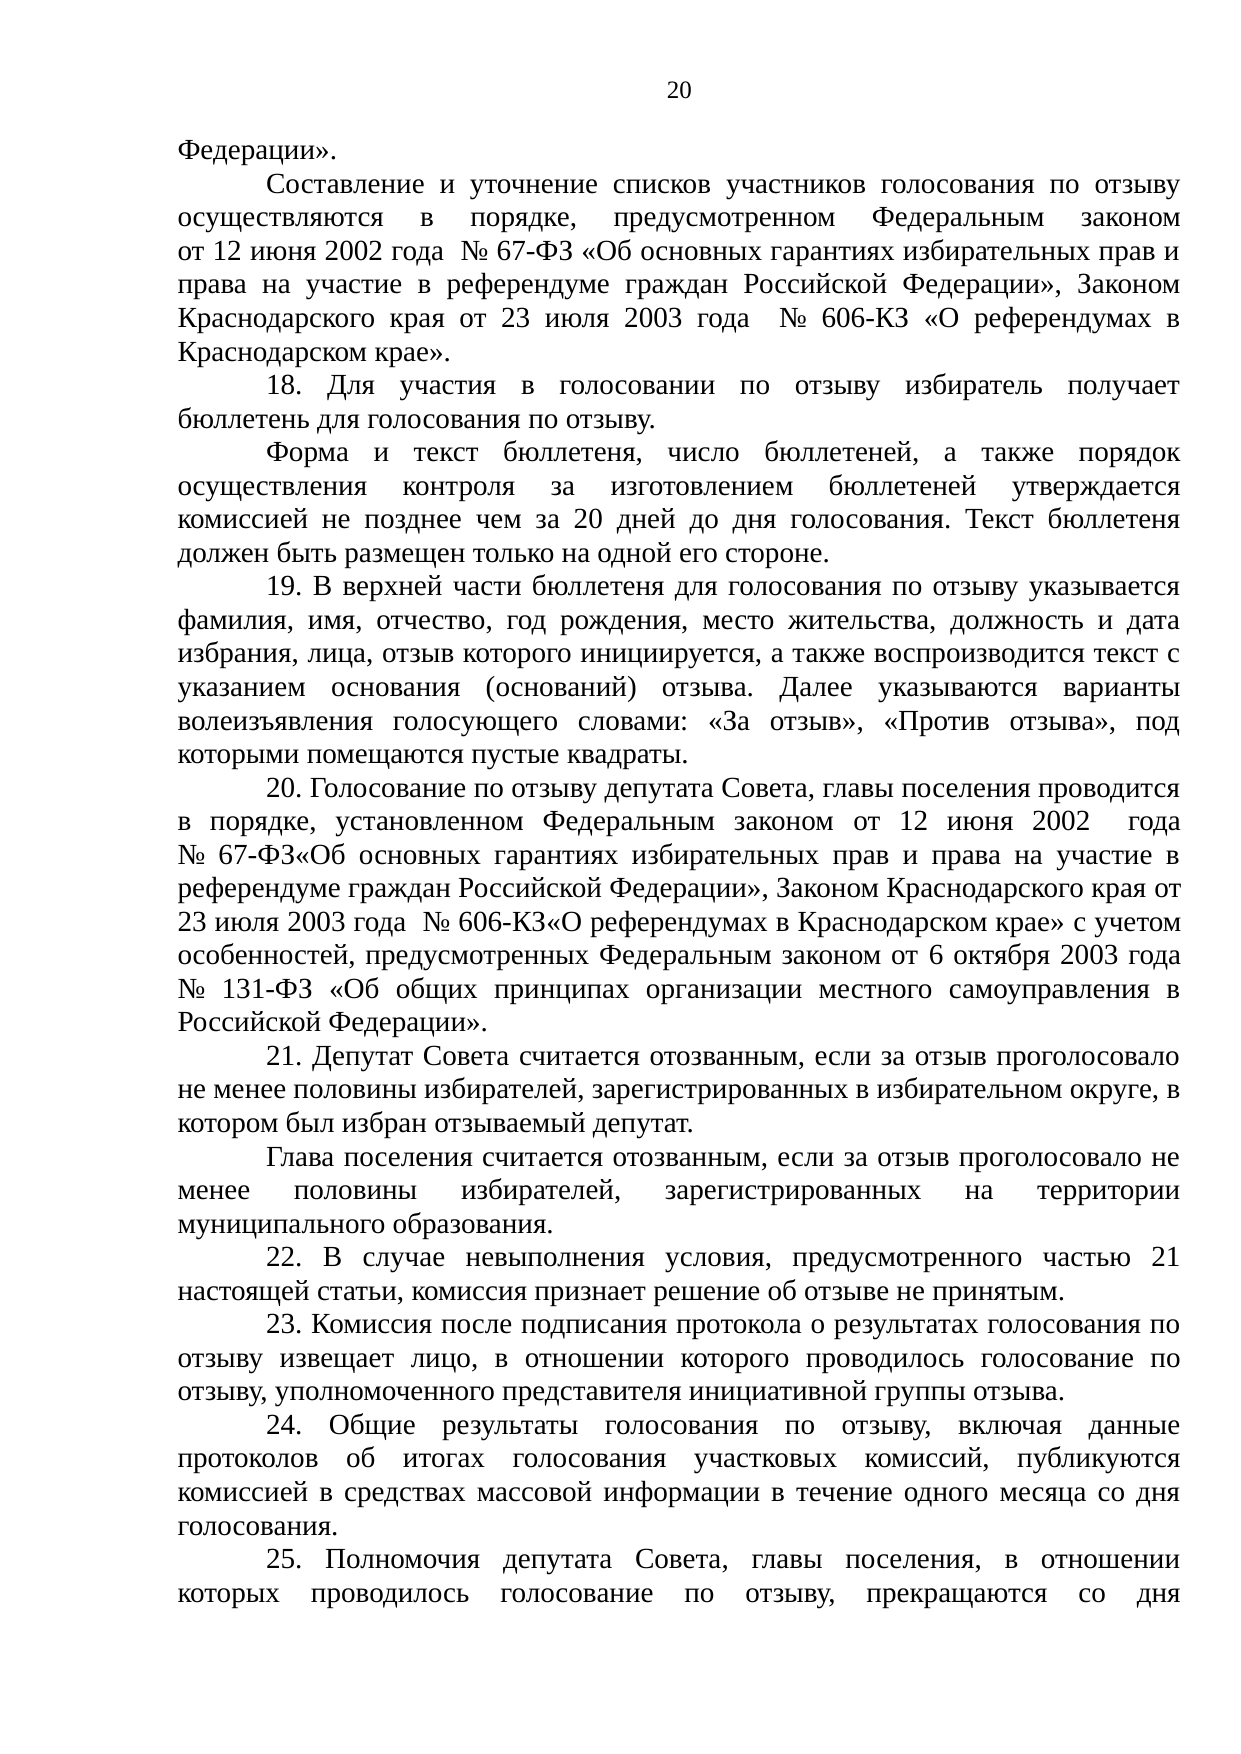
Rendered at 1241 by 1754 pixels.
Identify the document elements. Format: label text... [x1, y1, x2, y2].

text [177, 1541, 1181, 1608]
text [177, 132, 1181, 166]
text 21. Депутат Совета считается отозванным, если за отзыв проголосовало не менее половины избирателей, зарегистрированных в избирательном округе, в котором был избран отзываемый депутат. [177, 1038, 1181, 1139]
text 24. Общие результаты голосования по отзыву, включая данные протоколов об итогах голосования участковых комиссий, публикуются комиссией в средствах массовой информации в течение одного месяца со дня голосования. [177, 1407, 1181, 1541]
text 19. В верхней части бюллетеня для голосования по отзыву указывается фамилия, имя, отчество, год рождения, место жительства, должность и дата избрания, лица, отзыв которого инициируется, а также воспроизводится текст с указанием основания (оснований) отзыва. Далее указываются варианты волеизъявления голосующего словами: «За отзыв», «Против отзыва», под которыми помещаются пустые квадраты. [177, 568, 1181, 770]
text 23. Комиссия после подписания протокола о результатах голосования по отзыву извещает лицо, в отношении которого проводилось голосование по отзыву, уполномоченного представителя инициативной группы отзыва. [177, 1306, 1181, 1407]
text Составление и уточнение списков участников голосования по отзыву осуществляются в порядке, предусмотренном Федеральным законом от 12 июня 2002 года № 67-ФЗ «Об основных гарантиях избирательных прав и права на участие в референдуме граждан Российской Федерации», Законом Краснодарского края от 23 июля 2003 года № 606-КЗ «О референдумах в Краснодарском крае». [177, 166, 1181, 367]
text 18. Для участия в голосовании по отзыву избиратель получает бюллетень для голосования по отзыву. [177, 367, 1181, 434]
text Форма и текст бюллетеня, число бюллетеней, а также порядок осуществления контроля за изготовлением бюллетеней утверждается комиссией не позднее чем за 20 дней до дня голосования. Текст бюллетеня должен быть размещен только на одной его стороне. [177, 434, 1181, 568]
text Глава поселения считается отозванным, если за отзыв проголосовало не менее половины избирателей, зарегистрированных на территории муниципального образования. [177, 1139, 1181, 1239]
text 20. Голосование по отзыву депутата Совета, главы поселения проводится в порядке, установленном Федеральным законом от 12 июня 2002 года № 67-ФЗ«Об основных гарантиях избирательных прав и права на участие в референдуме граждан Российской Федерации», Законом Краснодарского края от 23 июля 2003 года № 606-КЗ«О референдумах в Краснодарском крае» с учетом особенностей, предусмотренных Федеральным законом от 6 октября 2003 года № 131-ФЗ «Об общих принципах организации местного самоуправления в Российской Федерации». [177, 770, 1181, 1038]
text 22. В случае невыполнения условия, предусмотренного частью 21 настоящей статьи, комиссия признает решение об отзыве не принятым. [177, 1239, 1181, 1306]
